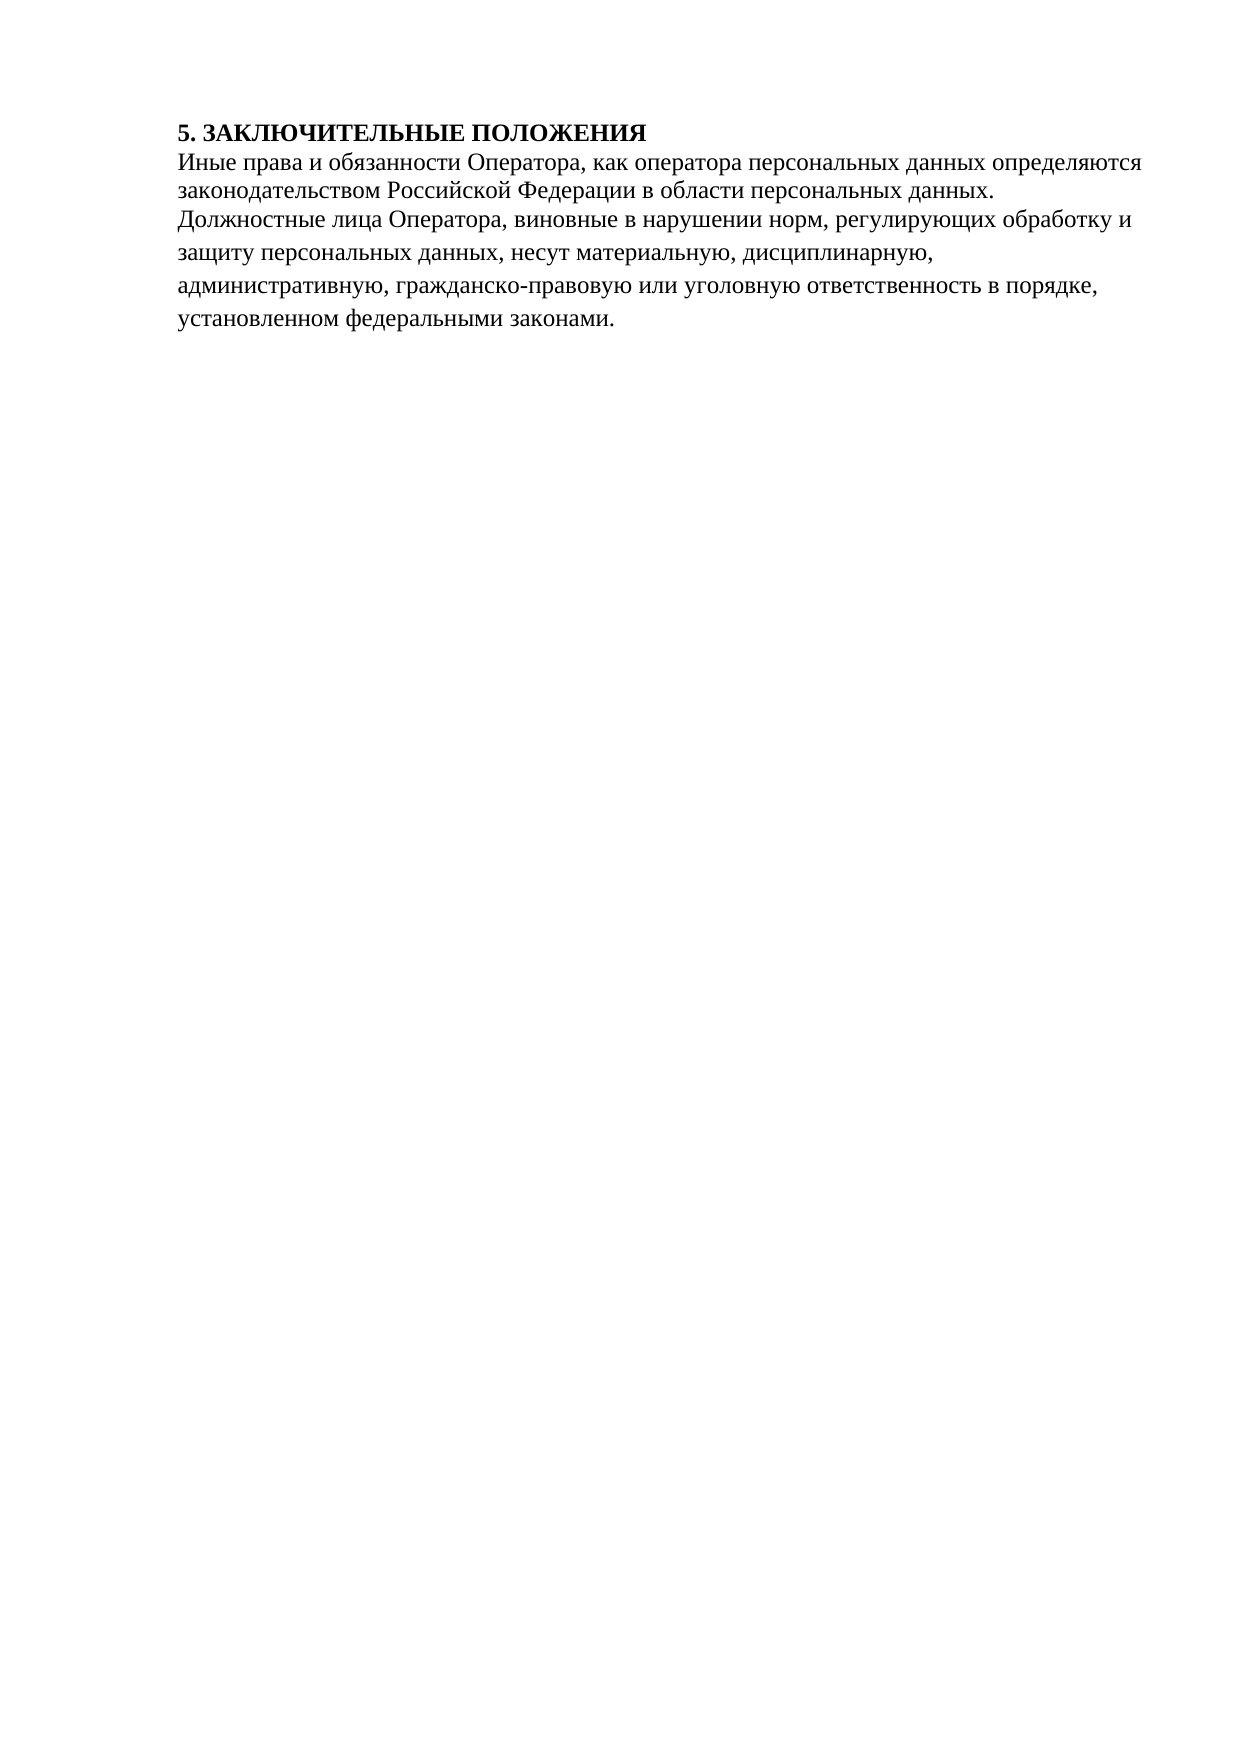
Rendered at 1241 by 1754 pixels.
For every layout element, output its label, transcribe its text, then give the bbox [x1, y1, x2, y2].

text 5. ЗАКЛЮЧИТЕЛЬНЫЕ ПОЛОЖЕНИЯ [177, 118, 1152, 147]
text Иные права и обязанности Оператора, как оператора персональных данных определяются законодательством Российской Федерации в области персональных данных. [177, 147, 1152, 204]
text Должностные лица Оператора, виновные в нарушении норм, регулирующих обработку и защиту персональных данных, несут материальную, дисциплинарную, административную, гражданско-правовую или уголовную ответственность в порядке, установленном федеральными законами. [177, 204, 1152, 332]
